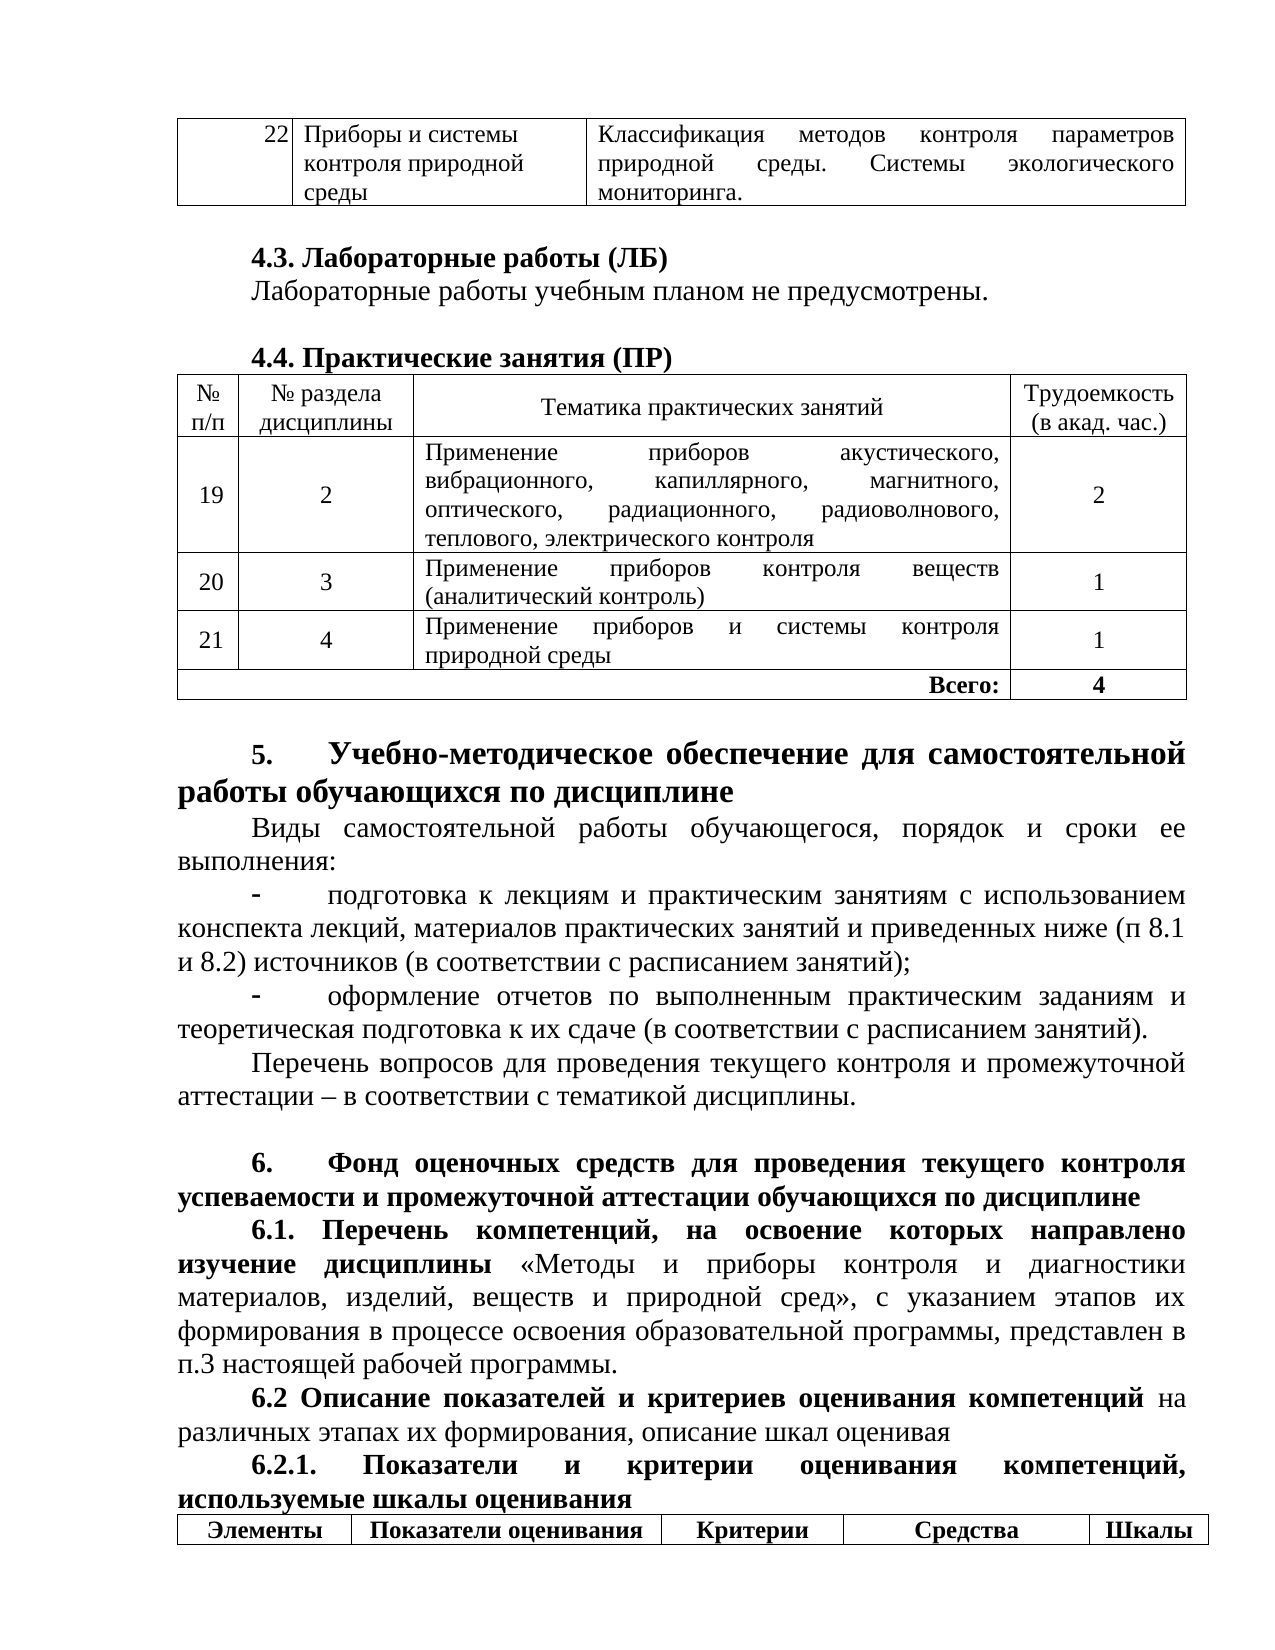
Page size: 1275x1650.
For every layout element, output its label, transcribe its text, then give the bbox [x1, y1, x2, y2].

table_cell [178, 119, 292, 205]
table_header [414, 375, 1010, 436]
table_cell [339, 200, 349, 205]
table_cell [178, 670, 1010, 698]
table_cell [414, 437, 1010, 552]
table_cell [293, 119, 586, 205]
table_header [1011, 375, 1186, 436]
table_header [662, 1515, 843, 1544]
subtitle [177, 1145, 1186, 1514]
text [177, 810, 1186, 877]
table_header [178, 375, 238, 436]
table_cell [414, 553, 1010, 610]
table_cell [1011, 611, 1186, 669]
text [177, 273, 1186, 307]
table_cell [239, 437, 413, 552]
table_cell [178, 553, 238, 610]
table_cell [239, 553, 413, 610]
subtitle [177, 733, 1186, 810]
subtitle 4.3. Лабораторные работы (ЛБ) [177, 240, 1186, 273]
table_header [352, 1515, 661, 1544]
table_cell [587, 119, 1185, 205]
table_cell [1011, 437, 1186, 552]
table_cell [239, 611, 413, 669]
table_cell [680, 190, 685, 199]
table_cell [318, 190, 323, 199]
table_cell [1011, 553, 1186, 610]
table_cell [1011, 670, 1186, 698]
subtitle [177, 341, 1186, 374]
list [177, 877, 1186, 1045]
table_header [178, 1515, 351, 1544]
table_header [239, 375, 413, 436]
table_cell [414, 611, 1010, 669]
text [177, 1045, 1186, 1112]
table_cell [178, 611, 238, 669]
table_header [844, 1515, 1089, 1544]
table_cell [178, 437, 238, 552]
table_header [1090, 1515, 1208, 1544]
